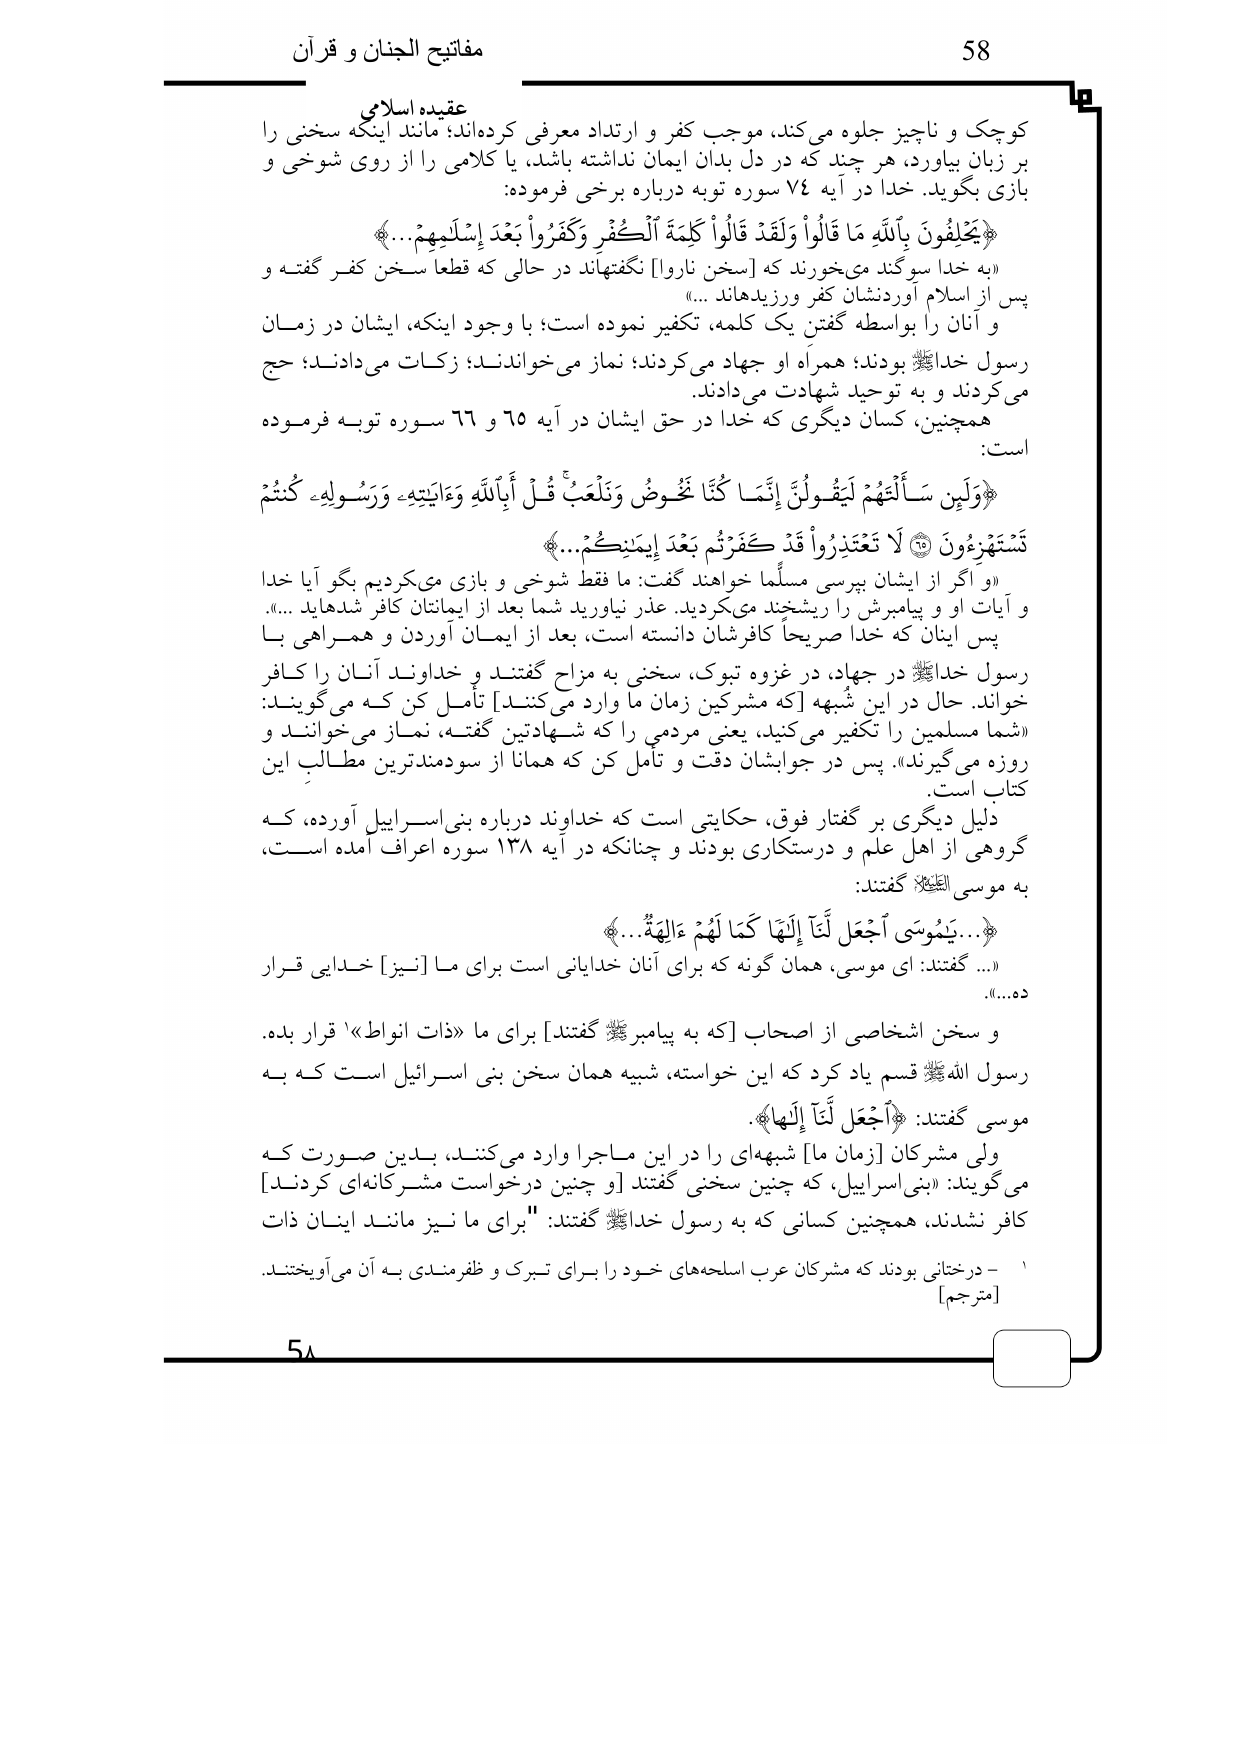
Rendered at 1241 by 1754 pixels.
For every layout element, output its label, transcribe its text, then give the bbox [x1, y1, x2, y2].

text دلیل دیگری بر گفتار فوق، حکایتی است که خداوند درباره بنی‌اسراییل آورده، که گروهی از اهل علم و درستکاری بودند و چنانکه در آیه 138 سوره اعراف آمده است، به موسی گفتند: [260, 808, 1028, 904]
text همچنین، کسان دیگری که خدا در حق ایشان در آیه 65 و 66 سوره توبه فرموده است: [260, 409, 1028, 467]
text «و اگر از ايشان بپرسى مسلّماً خواهند گفت: ما فقط شوخى و بازى مى‏كرديم بگو آيا خدا و آيات او و پيامبرش را ريشخند مى‏كرديد. عذر نياوريد شما بعد از ايمانتان كافر شده‏ايد ...». [260, 570, 1028, 624]
text ﴿يَحۡلِفُونَ بِٱللَّهِ مَا قَالُواْ وَلَقَدۡ قَالُواْ كَلِمَةَ ٱلۡكُفۡرِ وَكَفَرُواْ بَعۡدَ إِسۡلَٰمِهِمۡ...﴾ [260, 207, 1028, 259]
text ﴿وَلَئِن سَأَلۡتَهُمۡ لَيَقُولُنَّ إِنَّمَا كُنَّا نَخُوضُ وَنَلۡعَبُۚ قُلۡ أَبِٱللَّهِ وَءَايَٰتِهِۦ وَرَسُولِهِۦ كُنتُمۡ تَسۡتَهۡزِءُونَ ٦٥ لَا تَعۡتَذِرُواْ قَدۡ كَفَرۡتُم بَعۡدَ إِيمَٰنِكُمۡ...﴾ [260, 467, 1028, 570]
text و آنان را بواسطه گفتنِ یک کلمه، تکفیر نموده است؛ با وجود اینکه، ایشان در زمان رسول خدا بودند؛ همراه او جهاد می‌کردند؛ نماز ‌می‌خواندند؛ زکات می‌دادند؛ حج می‌کردند و به توحید شهادت می‌دادند. [260, 313, 1028, 409]
text ﴿...يَٰمُوسَى ٱجۡعَل لَّنَآ إِلَٰهٗا كَمَا لَهُمۡ ءَالِهَةٞ...﴾ [260, 904, 1028, 956]
text «... گفتند: اى موسى، همان گونه كه براى آنان خدايانى است براى ما [نيز] خدايى قرار ده...». [260, 956, 1028, 1010]
text «به خدا سوگند مى‏خورند كه [سخن ناروا] نگفته‏اند در حالى كه قطعا سخن كفر گفته و پس از اسلام آوردنشان كفر ورزيده‏اند ...» [260, 259, 1028, 313]
text پس اینان که خدا صریحاً کافرشان دانسته است، بعد از ایمان آوردن و همراهی با رسول خدا در جهاد، در غزوه تبوک، سخنی به مزاح گفتند و خداوند آنان را کافر خواند. حال در این شُبهه [که مشرکین زمان ما وارد می‌کنند] تأمل کن که می‌گویند: «شما مسلمین را تکفیر می‌کنید، یعنی مردمی را که شهادتین گفته، نماز می‌خوانند و روزه می‌گیرند». پس در جوابشان دقت و تأمل کن که همانا از سودمندترین مطالبِ این کتاب است. [260, 624, 1028, 808]
picture [163, 0, 1167, 1444]
text منظور از مرتد، مسلمانی است که بعد از گرایش به اسلام، کافر شود. دانشمندان انواع زيادي [از دلایل ارتداد] را بيان كرده‌اند كه هر نوعي از آن موجب كافر شدن و حلال گشتن خون و مال شخص مي‌گردد؛ حتی چيزهايي را كه در نزد فاعل آن، كوچك و ناچيز جلوه مي‌كند، موجب کفر و ارتداد معرفی کرده‌اند؛ مانند اینکه سخنی را بر زبان بیاورد، هر چند که در دل بدان ایمان نداشته باشد، یا کلامی را از روی شوخی و بازی بگوید. خدا در آیه 74 سوره توبه درباره برخی فرموده: [260, 120, 1028, 207]
text و سخن اشخاصي از اصحاب [كه به پيامبر گفتند] براي ما «ذات انواط» قرار بده. رسول الله قسم ياد كرد كه اين خواسته، شبيه همان سخن بني اسرائيل است كه به موسي گفتند: ﴿ٱجۡعَل لَّنَآ إِلَٰهٗا﴾. [260, 1010, 1028, 1143]
